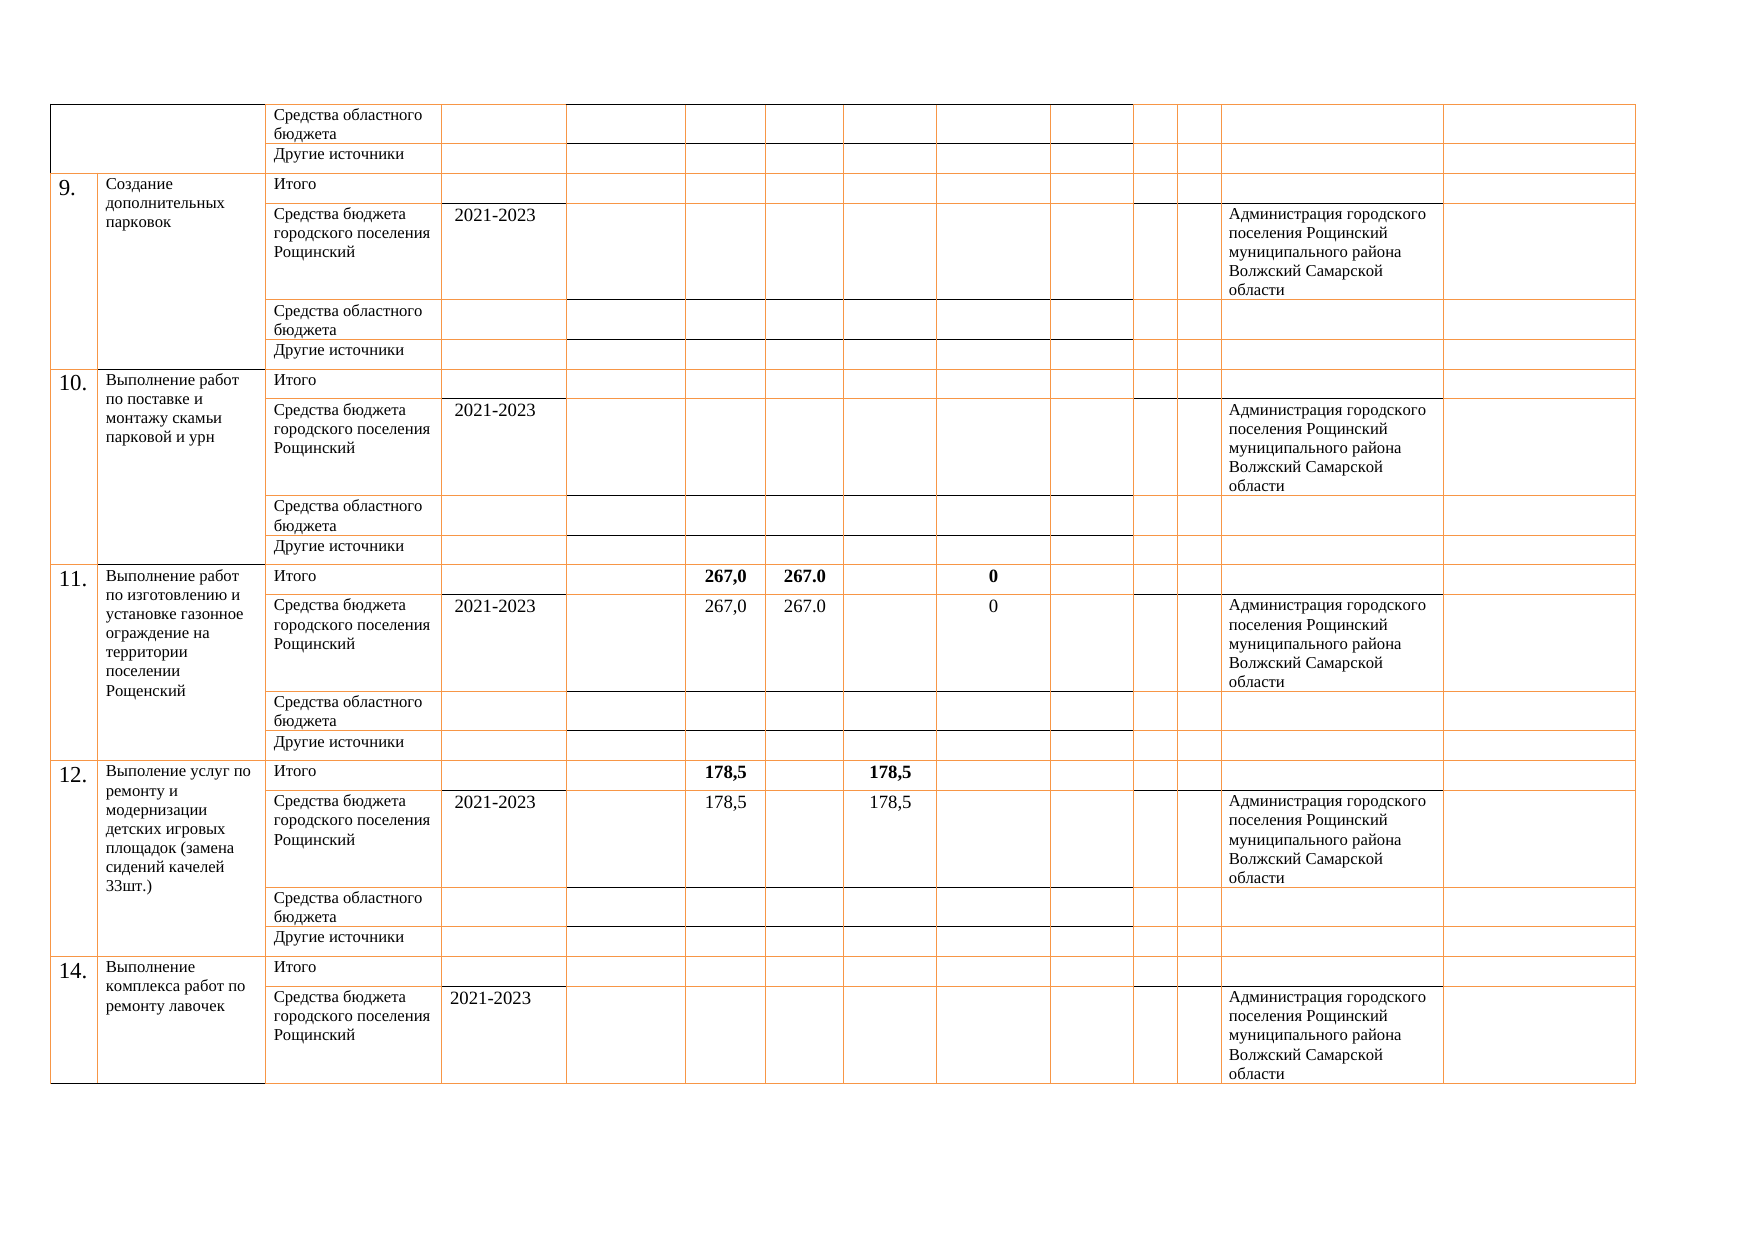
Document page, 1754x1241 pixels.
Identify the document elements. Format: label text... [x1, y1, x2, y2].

table_cell [1134, 174, 1177, 202]
table_cell [1444, 370, 1635, 398]
table_cell [1051, 370, 1133, 398]
table_cell Администрация городского поселения Рощинский муниципального района Волжский Самарской области [1222, 791, 1443, 887]
table_cell [937, 791, 1050, 887]
table_cell 267.0 [766, 565, 843, 594]
table_cell [1134, 987, 1177, 1083]
table_cell [937, 761, 1050, 790]
table_cell Выполнение комплекса работ по ремонту лавочек [98, 957, 265, 1083]
table_cell [442, 927, 566, 956]
table_cell [1178, 927, 1221, 956]
table_cell [844, 204, 936, 299]
table_cell 267.0 [766, 595, 843, 691]
table_cell [766, 105, 843, 143]
table_cell Средства областного бюджета [266, 496, 441, 534]
table_cell 178,5 [844, 791, 936, 887]
table_cell [686, 340, 765, 368]
table_cell [442, 692, 566, 730]
table_cell Итого [266, 957, 441, 986]
table_cell [1051, 565, 1133, 594]
table_cell Средства областного бюджета [266, 105, 441, 143]
table_cell [844, 174, 936, 202]
table_cell [1134, 731, 1177, 760]
table_cell [1444, 927, 1635, 956]
table_cell [1444, 496, 1635, 534]
table_cell [1051, 692, 1133, 730]
table_cell [1444, 105, 1635, 143]
table_cell Итого [266, 370, 441, 398]
table_cell 14. [51, 957, 97, 1083]
table_cell [1134, 536, 1177, 564]
table_cell [1051, 536, 1133, 564]
table_cell [766, 536, 843, 564]
table_cell [1178, 300, 1221, 339]
table_cell 267,0 [686, 595, 765, 691]
table_cell [1051, 791, 1133, 887]
table_cell [1444, 300, 1635, 339]
table_cell [686, 204, 765, 299]
table_cell [1051, 927, 1133, 956]
table_cell [686, 174, 765, 202]
table_cell [686, 144, 765, 173]
table_cell [442, 340, 566, 368]
table_cell Итого [266, 761, 441, 790]
table_cell [1134, 105, 1177, 143]
table_cell [567, 340, 685, 368]
table_cell Средства бюджета городского поселения Рощинский [266, 595, 441, 691]
table_cell Другие источники [266, 927, 441, 956]
table_cell [1178, 144, 1221, 173]
table_cell Администрация городского поселения Рощинский муниципального района Волжский Самарской области [1222, 399, 1443, 495]
table_cell [1444, 536, 1635, 564]
table_cell [1134, 692, 1177, 730]
table_cell [844, 927, 936, 956]
table_cell [1444, 174, 1635, 202]
table_cell [1051, 105, 1133, 143]
table_cell Администрация городского поселения Рощинский муниципального района Волжский Самарской области [1222, 595, 1443, 691]
table_cell [844, 957, 936, 986]
table_cell [442, 957, 566, 986]
table_cell [937, 105, 1050, 143]
table_cell [844, 300, 936, 339]
table_cell [766, 340, 843, 368]
table_cell [686, 370, 765, 398]
table_cell [567, 692, 685, 730]
table_cell [937, 731, 1050, 760]
table_cell [1444, 888, 1635, 926]
table_cell [1051, 888, 1133, 926]
table_cell [766, 144, 843, 173]
table_cell [1134, 144, 1177, 173]
table_cell [1134, 791, 1177, 887]
table_cell [766, 761, 843, 790]
table_cell [567, 174, 685, 202]
table_cell Выполнение работ по изготовлению и установке газонное ограждение на территории поселении Рощенский [98, 565, 265, 760]
table_cell [1444, 144, 1635, 173]
table_cell 12. [51, 761, 97, 956]
table_cell [766, 399, 843, 495]
table_cell [1178, 536, 1221, 564]
table_cell [937, 888, 1050, 926]
table_cell [937, 927, 1050, 956]
table_cell [567, 791, 685, 887]
table_cell [567, 595, 685, 691]
table_cell [1222, 536, 1443, 564]
table_cell [937, 536, 1050, 564]
table_cell [1178, 731, 1221, 760]
table_cell [442, 565, 566, 594]
table_cell [442, 888, 566, 926]
table_cell [1051, 340, 1133, 368]
table_cell [1134, 204, 1177, 299]
table_cell [766, 957, 843, 986]
table_cell [1134, 888, 1177, 926]
table_cell [567, 888, 685, 926]
table_cell [1222, 370, 1443, 398]
table_cell [766, 370, 843, 398]
table_cell [1444, 204, 1635, 299]
table_cell Выполнение работ по поставке и монтажу скамьи парковой и урн [98, 370, 265, 564]
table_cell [266, 204, 441, 299]
table_cell [766, 496, 843, 534]
table_cell 0 [937, 595, 1050, 691]
table_cell Средства областного бюджета [266, 300, 441, 339]
table_cell [686, 731, 765, 760]
table_cell Средства бюджета городского поселения Рощинский [266, 791, 441, 887]
table_cell [937, 144, 1050, 173]
table_cell [937, 692, 1050, 730]
table_cell [1178, 370, 1221, 398]
table_cell [686, 496, 765, 534]
table_cell [844, 370, 936, 398]
table_cell [1051, 204, 1133, 299]
table_cell [1178, 496, 1221, 534]
table_cell [567, 300, 685, 339]
table_cell [844, 565, 936, 594]
table_cell [1051, 595, 1133, 691]
table_cell [686, 399, 765, 495]
table_cell Средства областного бюджета [266, 692, 441, 730]
table_cell [1444, 987, 1635, 1083]
table_cell [1051, 399, 1133, 495]
table_cell [442, 731, 566, 760]
table_cell [1222, 731, 1443, 760]
table_cell [1134, 370, 1177, 398]
table_cell [1222, 761, 1443, 790]
table_cell Другие источники [266, 340, 441, 368]
table_cell [442, 174, 566, 202]
table_cell [1178, 340, 1221, 368]
table_cell [844, 144, 936, 173]
table_cell [567, 399, 685, 495]
table_cell [844, 399, 936, 495]
table_cell [1051, 957, 1133, 986]
table_cell [766, 888, 843, 926]
table_cell 11. [51, 565, 97, 760]
table_cell [1134, 957, 1177, 986]
table_cell [442, 536, 566, 564]
table_cell [1051, 174, 1133, 202]
table_cell [766, 791, 843, 887]
table_cell [1178, 565, 1221, 594]
table_cell [937, 957, 1050, 986]
table_cell [844, 536, 936, 564]
table_cell [686, 300, 765, 339]
table_cell [1444, 692, 1635, 730]
table_cell [1134, 496, 1177, 534]
table_cell [1178, 888, 1221, 926]
table_cell [1051, 496, 1133, 534]
table_cell [1134, 927, 1177, 956]
table_cell Средства бюджета городского поселения Рощинский [266, 399, 441, 495]
table_cell Другие источники [266, 731, 441, 760]
table_cell Другие источники [266, 536, 441, 564]
table_cell [686, 987, 765, 1083]
table_cell [937, 987, 1050, 1083]
table_cell Создание дополнительных парковок [98, 174, 265, 368]
table_cell [937, 204, 1050, 299]
table_cell [766, 174, 843, 202]
table_cell 178,5 [844, 761, 936, 790]
table_cell [844, 692, 936, 730]
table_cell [1222, 204, 1443, 299]
table_cell [1051, 987, 1133, 1083]
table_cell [266, 987, 441, 1083]
table_cell [1134, 565, 1177, 594]
table_cell [1178, 595, 1221, 691]
table_cell [1222, 300, 1443, 339]
table_cell [1444, 565, 1635, 594]
table_cell [1134, 399, 1177, 495]
table_cell [937, 370, 1050, 398]
table_cell [567, 761, 685, 790]
table_cell [1444, 731, 1635, 760]
table_cell [567, 496, 685, 534]
table_cell [1134, 300, 1177, 339]
table_cell 2021-2023 [442, 987, 566, 1083]
table_cell 10. [51, 370, 97, 564]
table_cell [442, 761, 566, 790]
table_cell Другие источники [266, 144, 441, 173]
table_cell [1178, 105, 1221, 143]
table_cell [686, 105, 765, 143]
table_cell [442, 105, 566, 143]
table_cell [1222, 496, 1443, 534]
table_cell [1134, 340, 1177, 368]
table_cell [1444, 340, 1635, 368]
table_cell [1051, 761, 1133, 790]
table_cell [937, 340, 1050, 368]
table_cell [686, 957, 765, 986]
table_cell [442, 370, 566, 398]
table_cell [567, 370, 685, 398]
table_cell 9. [51, 174, 97, 368]
table_cell [1444, 595, 1635, 691]
table_cell 2021-2023 [442, 399, 566, 495]
table_cell [1444, 957, 1635, 986]
table_cell [1222, 174, 1443, 202]
table_cell [1051, 144, 1133, 173]
table_cell 267,0 [686, 565, 765, 594]
table_cell [1222, 340, 1443, 368]
table_cell 2021-2023 [442, 204, 566, 299]
table_cell [844, 496, 936, 534]
table_cell [937, 496, 1050, 534]
table_cell [1178, 174, 1221, 202]
table_cell [1178, 957, 1221, 986]
table_cell [937, 300, 1050, 339]
table_cell [1051, 300, 1133, 339]
table_cell [442, 496, 566, 534]
table_cell [1178, 791, 1221, 887]
table_cell [567, 144, 685, 173]
table_cell [567, 957, 685, 986]
table_cell [1444, 399, 1635, 495]
table_cell Итого [266, 174, 441, 202]
table_cell [1444, 761, 1635, 790]
table_cell [937, 174, 1050, 202]
table_cell [844, 731, 936, 760]
table_cell [844, 888, 936, 926]
table_cell [844, 595, 936, 691]
table_cell [1222, 888, 1443, 926]
table_cell [766, 204, 843, 299]
table_cell [686, 927, 765, 956]
table_cell [442, 144, 566, 173]
table_cell [844, 105, 936, 143]
table_cell [844, 340, 936, 368]
table_cell 2021-2023 [442, 595, 566, 691]
table_cell [567, 731, 685, 760]
table_cell [1134, 761, 1177, 790]
table_cell [686, 692, 765, 730]
table_cell [1178, 761, 1221, 790]
table_cell [1222, 692, 1443, 730]
table_cell 178,5 [686, 791, 765, 887]
table_cell [766, 692, 843, 730]
table_cell 0 [937, 565, 1050, 594]
table_cell Выполение услуг по ремонту и модернизации детских игровых площадок (замена сидений качелей 33шт.) [98, 761, 265, 956]
table_cell [1051, 731, 1133, 760]
table_cell [686, 888, 765, 926]
table_cell [1222, 144, 1443, 173]
table_cell [1178, 399, 1221, 495]
table_cell Средства областного бюджета [266, 888, 441, 926]
table_cell 178,5 [686, 761, 765, 790]
table_cell [766, 987, 843, 1083]
table_cell [567, 927, 685, 956]
table_cell [567, 987, 685, 1083]
table_cell [1222, 565, 1443, 594]
table_cell [1178, 204, 1221, 299]
table_cell [567, 565, 685, 594]
table_cell [1134, 595, 1177, 691]
table_cell [766, 731, 843, 760]
table_cell 2021-2023 [442, 791, 566, 887]
table_cell [442, 300, 566, 339]
table_cell [844, 987, 936, 1083]
table_cell [766, 300, 843, 339]
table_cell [1222, 987, 1443, 1083]
table_cell [567, 105, 685, 143]
table_cell [1222, 957, 1443, 986]
table_cell [1222, 927, 1443, 956]
table_cell [937, 399, 1050, 495]
table_cell [1222, 105, 1443, 143]
table_cell [1178, 987, 1221, 1083]
table_cell [1444, 791, 1635, 887]
table_cell [567, 536, 685, 564]
table_cell [567, 204, 685, 299]
table_cell [766, 927, 843, 956]
table_cell Итого [266, 565, 441, 594]
table_cell [686, 536, 765, 564]
table_cell [1178, 692, 1221, 730]
